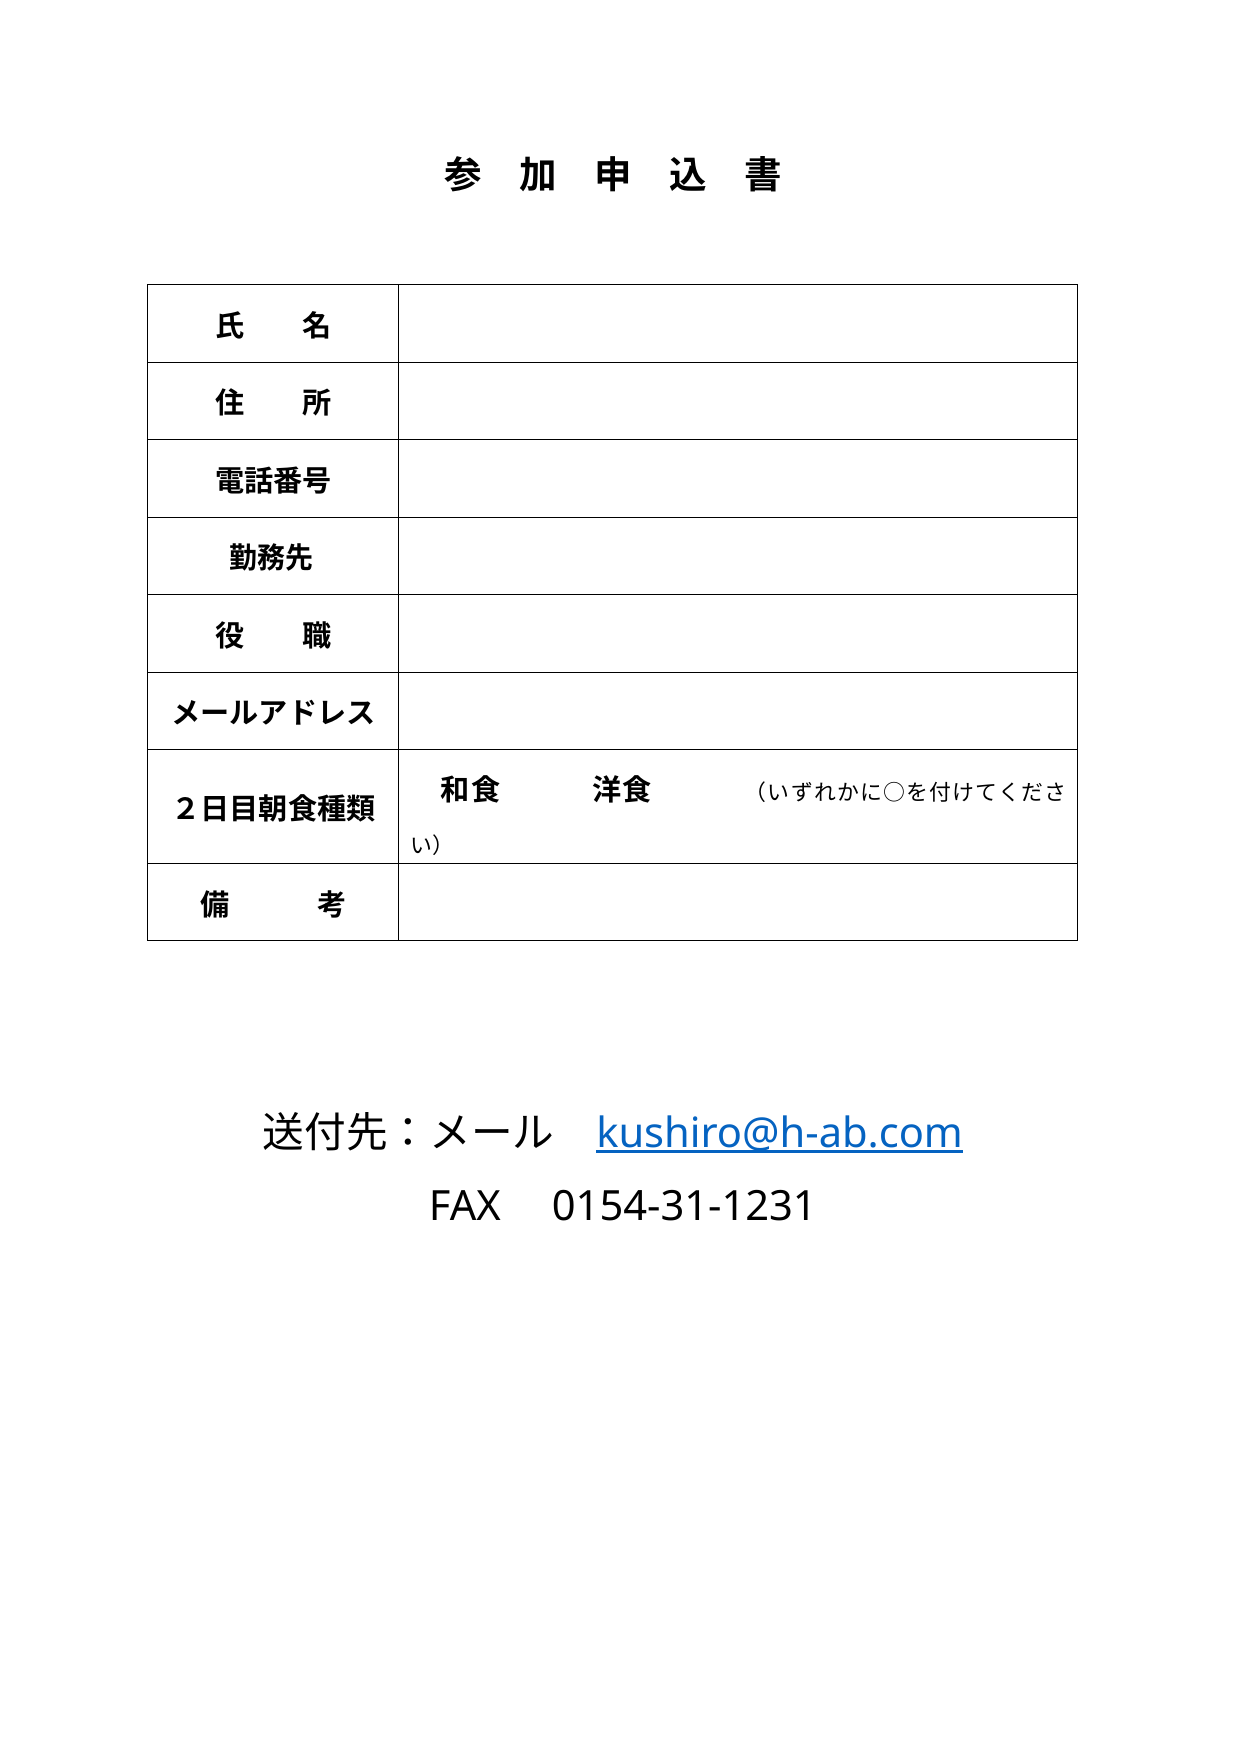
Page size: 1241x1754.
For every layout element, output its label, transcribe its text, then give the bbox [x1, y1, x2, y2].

table_cell [399, 864, 1077, 940]
table_header [399, 285, 1077, 362]
table_cell 役 職 [148, 595, 398, 672]
table_cell [399, 595, 1077, 672]
table_cell [399, 440, 1077, 517]
table_cell [399, 673, 1077, 749]
table_cell 備 考 [148, 864, 398, 940]
text 送付先：メール kushiro@h-ab.com [133, 1091, 1093, 1166]
table_cell [399, 518, 1077, 594]
text FAX 0154-31-1231 [220, 1166, 1047, 1241]
table_cell [399, 363, 1077, 439]
table_cell メールアドレス [148, 673, 398, 749]
table_cell 電話番号 [148, 440, 398, 517]
table_cell 和食 洋食 （いずれかに○を付けてください） [399, 750, 1077, 863]
table_header 氏 名 [148, 285, 398, 362]
table_cell 勤務先 [148, 518, 398, 594]
text 参 加 申 込 書 [133, 134, 1093, 209]
table_cell ２日目朝食種類 [148, 750, 398, 863]
table_cell 住 所 [148, 363, 398, 439]
